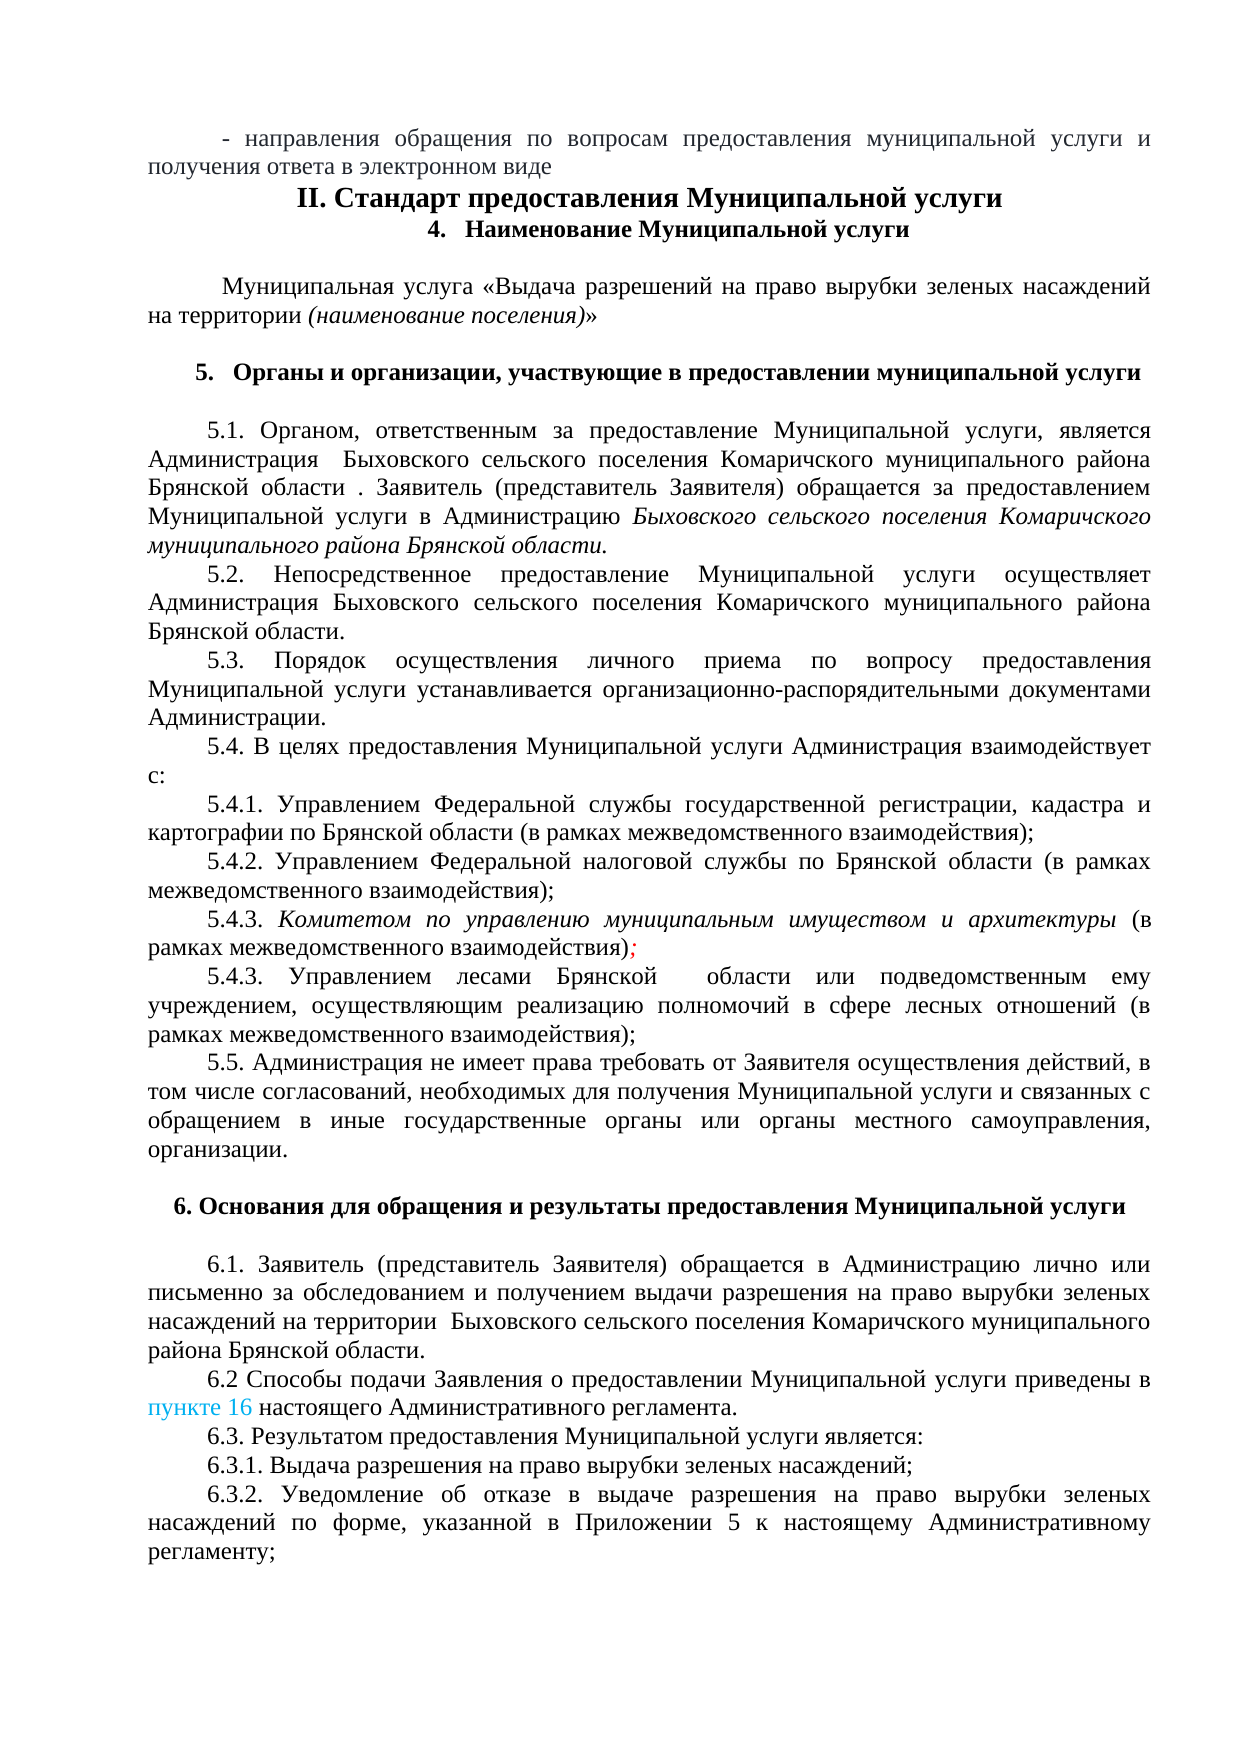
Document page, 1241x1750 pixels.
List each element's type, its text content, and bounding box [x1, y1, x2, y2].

text 6.2 Способы подачи Заявления о предоставлении Муниципальной услуги приведены в пункте 16 настоящего Административного регламента. [148, 1364, 1152, 1421]
list Наименование Муниципальной услуги [185, 214, 1152, 242]
text 5.4.3. Управлением лесами Брянской области или подведомственным ему учреждением, осуществляющим реализацию полномочий в сфере лесных отношений (в рамках межведомственного взаимодействия); [148, 961, 1152, 1047]
text 5.4.2. Управлением Федеральной налоговой службы по Брянской области (в рамках межведомственного взаимодействия); [148, 846, 1152, 904]
text II. Стандарт предоставления Муниципальной услуги [148, 180, 1152, 214]
text 5.2. Непосредственное предоставление Муниципальной услуги осуществляет Администрация Быховского сельского поселения Комаричского муниципального района Брянской области. [148, 559, 1152, 645]
text - направления обращения по вопросам предоставления муниципальной услуги и получения ответа в электронном виде [148, 123, 1152, 180]
text 6.1. Заявитель (представитель Заявителя) обращается в Администрацию лично или письменно за обследованием и получением выдачи разрешения на право вырубки зеленых насаждений на территории Быховского сельского поселения Комаричского муниципального района Брянской области. [148, 1249, 1152, 1364]
text 6. Основания для обращения и результаты предоставления Муниципальной услуги [148, 1191, 1152, 1220]
text 5.5. Администрация не имеет права требовать от Заявителя осуществления действий, в том числе согласований, необходимых для получения Муниципальной услуги и связанных с обращением в иные государственные органы или органы местного самоуправления, организации. [148, 1047, 1152, 1162]
list Органы и организации, участвующие в предоставлении муниципальной услуги [185, 357, 1152, 386]
text 5.3. Порядок осуществления личного приема по вопросу предоставления Муниципальной услуги устанавливается организационно-распорядительными документами Администрации. [148, 645, 1152, 731]
text 5.4.3. Комитетом по управлению муниципальным имуществом и архитектуры (в рамках межведомственного взаимодействия); [148, 904, 1152, 961]
text 5.1. Органом, ответственным за предоставление Муниципальной услуги, является Администрация Быховского сельского поселения Комаричского муниципального района Брянской области . Заявитель (представитель Заявителя) обращается за предоставлением Муниципальной услуги в Администрацию Быховского сельского поселения Комаричского муниципального района Брянской области. [148, 415, 1152, 559]
text Муниципальная услуга «Выдача разрешений на право вырубки зеленых насаждений на территории (наименование поселения)» [148, 271, 1152, 329]
text 5.4. В целях предоставления Муниципальной услуги Администрация взаимодействует с: [148, 731, 1152, 789]
text 6.3.2. Уведомление об отказе в выдаче разрешения на право вырубки зеленых насаждений по форме, указанной в Приложении 5 к настоящему Административному регламенту; [148, 1479, 1152, 1565]
text 6.3.1. Выдача разрешения на право вырубки зеленых насаждений; [148, 1450, 1152, 1479]
text 5.4.1. Управлением Федеральной службы государственной регистрации, кадастра и картографии по Брянской области (в рамках межведомственного взаимодействия); [148, 789, 1152, 846]
text 6.3. Результатом предоставления Муниципальной услуги является: [148, 1421, 1152, 1450]
